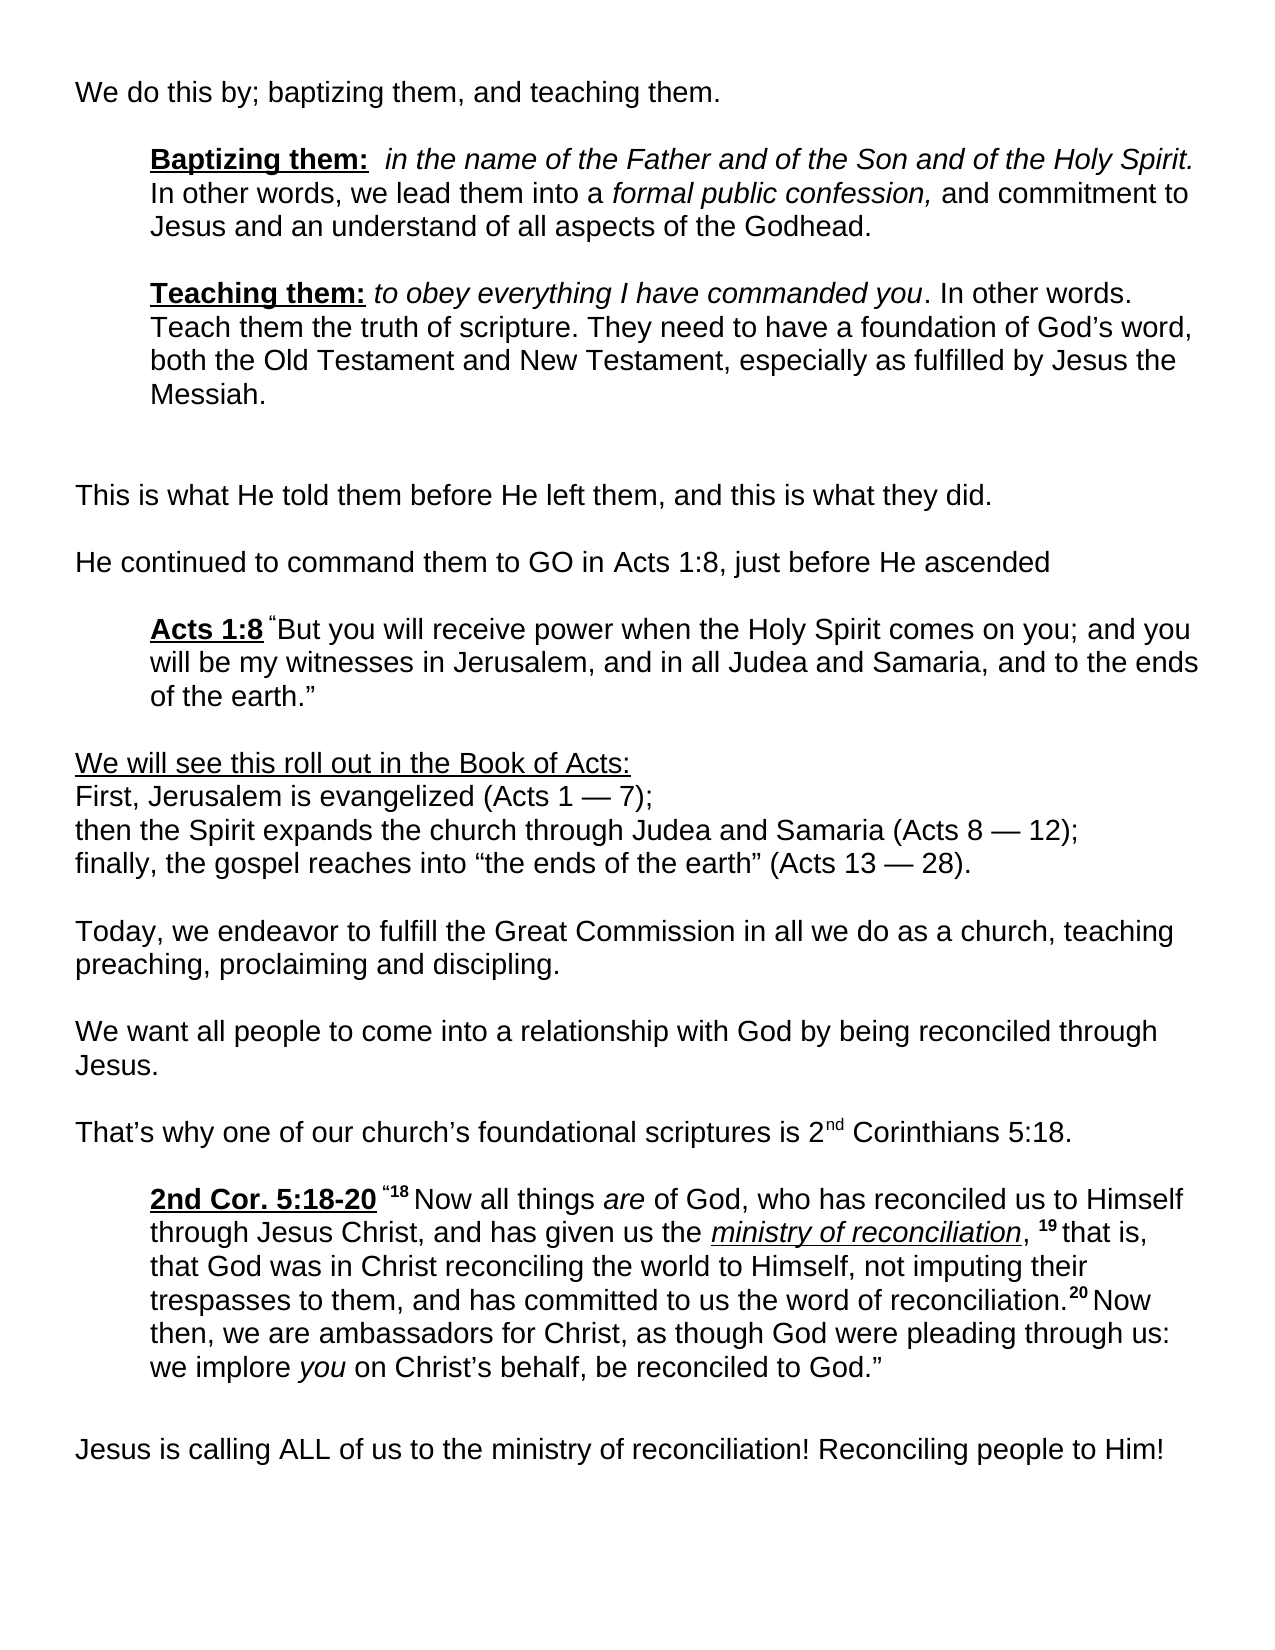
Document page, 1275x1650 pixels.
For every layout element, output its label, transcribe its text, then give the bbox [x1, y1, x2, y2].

text First, Jerusalem is evangelized (Acts 1 — 7); [75, 779, 1200, 813]
text We will see this roll out in the Book of Acts: [75, 746, 1200, 779]
text Today, we endeavor to fulfill the Great Commission in all we do as a church, teaching preaching, proclaiming and discipling. [75, 913, 1200, 981]
text 2nd Cor. 5:18-20 “18 Now all things are of God, who has reconciled us to Himself through Jesus Christ, and has given us the ministry of reconciliation, 19 that is, that God was in Christ reconciling the world to Himself, not imputing their trespasses to them, and has committed to us the word of reconciliation.20 Now then, we are ambassadors for Christ, as though God were pleading through us: we implore you on Christ’s behalf, be reconciled to God.” [150, 1182, 1200, 1383]
text Jesus is calling ALL of us to the ministry of reconciliation! Reconciling people to Him! [75, 1432, 1200, 1466]
text This is what He told them before He left them, and this is what they did. [75, 477, 1200, 511]
text That’s why one of our church’s foundational scriptures is 2nd Corinthians 5:18. [75, 1115, 1200, 1148]
text He continued to command them to GO in Acts 1:8, just before He ascended [75, 511, 1200, 578]
text Teaching them: to obey everything I have commanded you. In other words. Teach them the truth of scripture. They need to have a foundation of God’s word, both the Old Testament and New Testament, especially as fulfilled by Jesus the Messiah. [150, 276, 1200, 410]
text Acts 1:8 “But you will receive power when the Holy Spirit comes on you; and you will be my witnesses in Jerusalem, and in all Judea and Samaria, and to the ends of the earth.” [150, 612, 1200, 712]
text Baptizing them: in the name of the Father and of the Son and of the Holy Spirit. In other words, we lead them into a formal public confession, and commitment to Jesus and an understand of all aspects of the Godhead. [150, 142, 1200, 243]
text finally, the gospel reaches into “the ends of the earth” (Acts 13 — 28). [75, 846, 1200, 880]
text We do this by; baptizing them, and teaching them. [75, 75, 1200, 108]
text then the Spirit expands the church through Judea and Samaria (Acts 8 — 12); [75, 813, 1200, 846]
text We want all people to come into a relationship with God by being reconciled through Jesus. [75, 1014, 1200, 1081]
